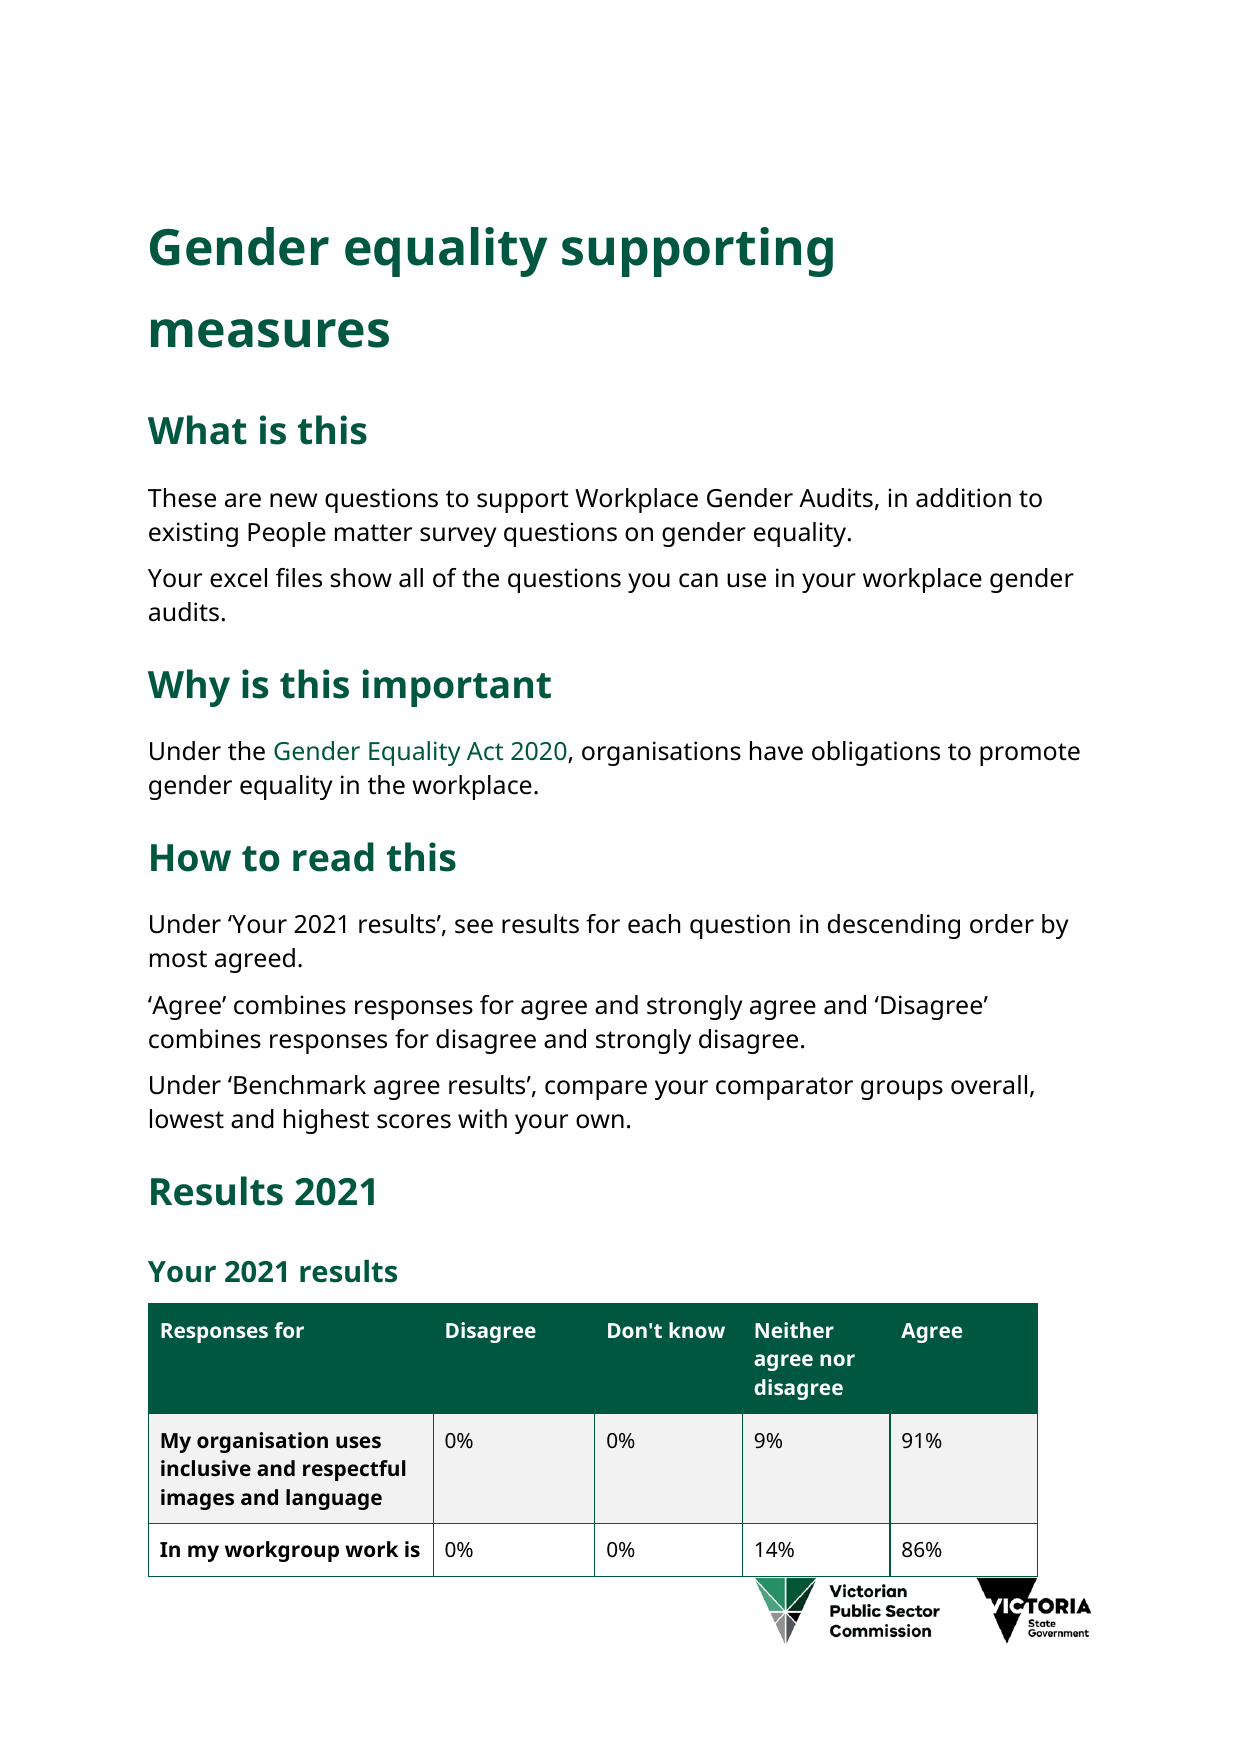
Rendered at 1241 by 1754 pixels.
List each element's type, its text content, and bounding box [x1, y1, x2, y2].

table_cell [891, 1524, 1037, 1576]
subtitle Your 2021 results [148, 1252, 1092, 1291]
text Under ‘Benchmark agree results’, compare your comparator groups overall, lowest and highest scores with your own. [148, 1068, 1092, 1136]
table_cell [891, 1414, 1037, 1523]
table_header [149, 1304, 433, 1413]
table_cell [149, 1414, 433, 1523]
subtitle What is this [148, 404, 1092, 455]
picture [754, 1577, 1093, 1645]
text Under the Gender Equality Act 2020, organisations have obligations to promote gender equality in the workplace. [148, 734, 1092, 802]
subtitle Why is this important [148, 658, 1092, 709]
text ‘Agree’ combines responses for agree and strongly agree and ‘Disagree’ combines responses for disagree and strongly disagree. [148, 987, 1092, 1056]
subtitle How to read this [148, 831, 1092, 882]
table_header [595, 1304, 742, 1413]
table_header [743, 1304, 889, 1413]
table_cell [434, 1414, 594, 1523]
text These are new questions to support Workplace Gender Audits, in addition to existing People matter survey questions on gender equality. [148, 480, 1092, 548]
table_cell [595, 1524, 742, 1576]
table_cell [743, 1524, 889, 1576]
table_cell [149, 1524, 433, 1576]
text Your excel files show all of the questions you can use in your workplace gender audits. [148, 561, 1092, 629]
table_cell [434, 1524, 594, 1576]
text Under ‘Your 2021 results’, see results for each question in descending order by most agreed. [148, 907, 1092, 975]
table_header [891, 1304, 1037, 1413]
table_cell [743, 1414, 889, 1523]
subtitle Results 2021 [148, 1165, 1092, 1216]
subtitle Gender equality supporting measures [148, 212, 1092, 362]
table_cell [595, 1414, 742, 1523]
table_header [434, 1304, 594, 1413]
